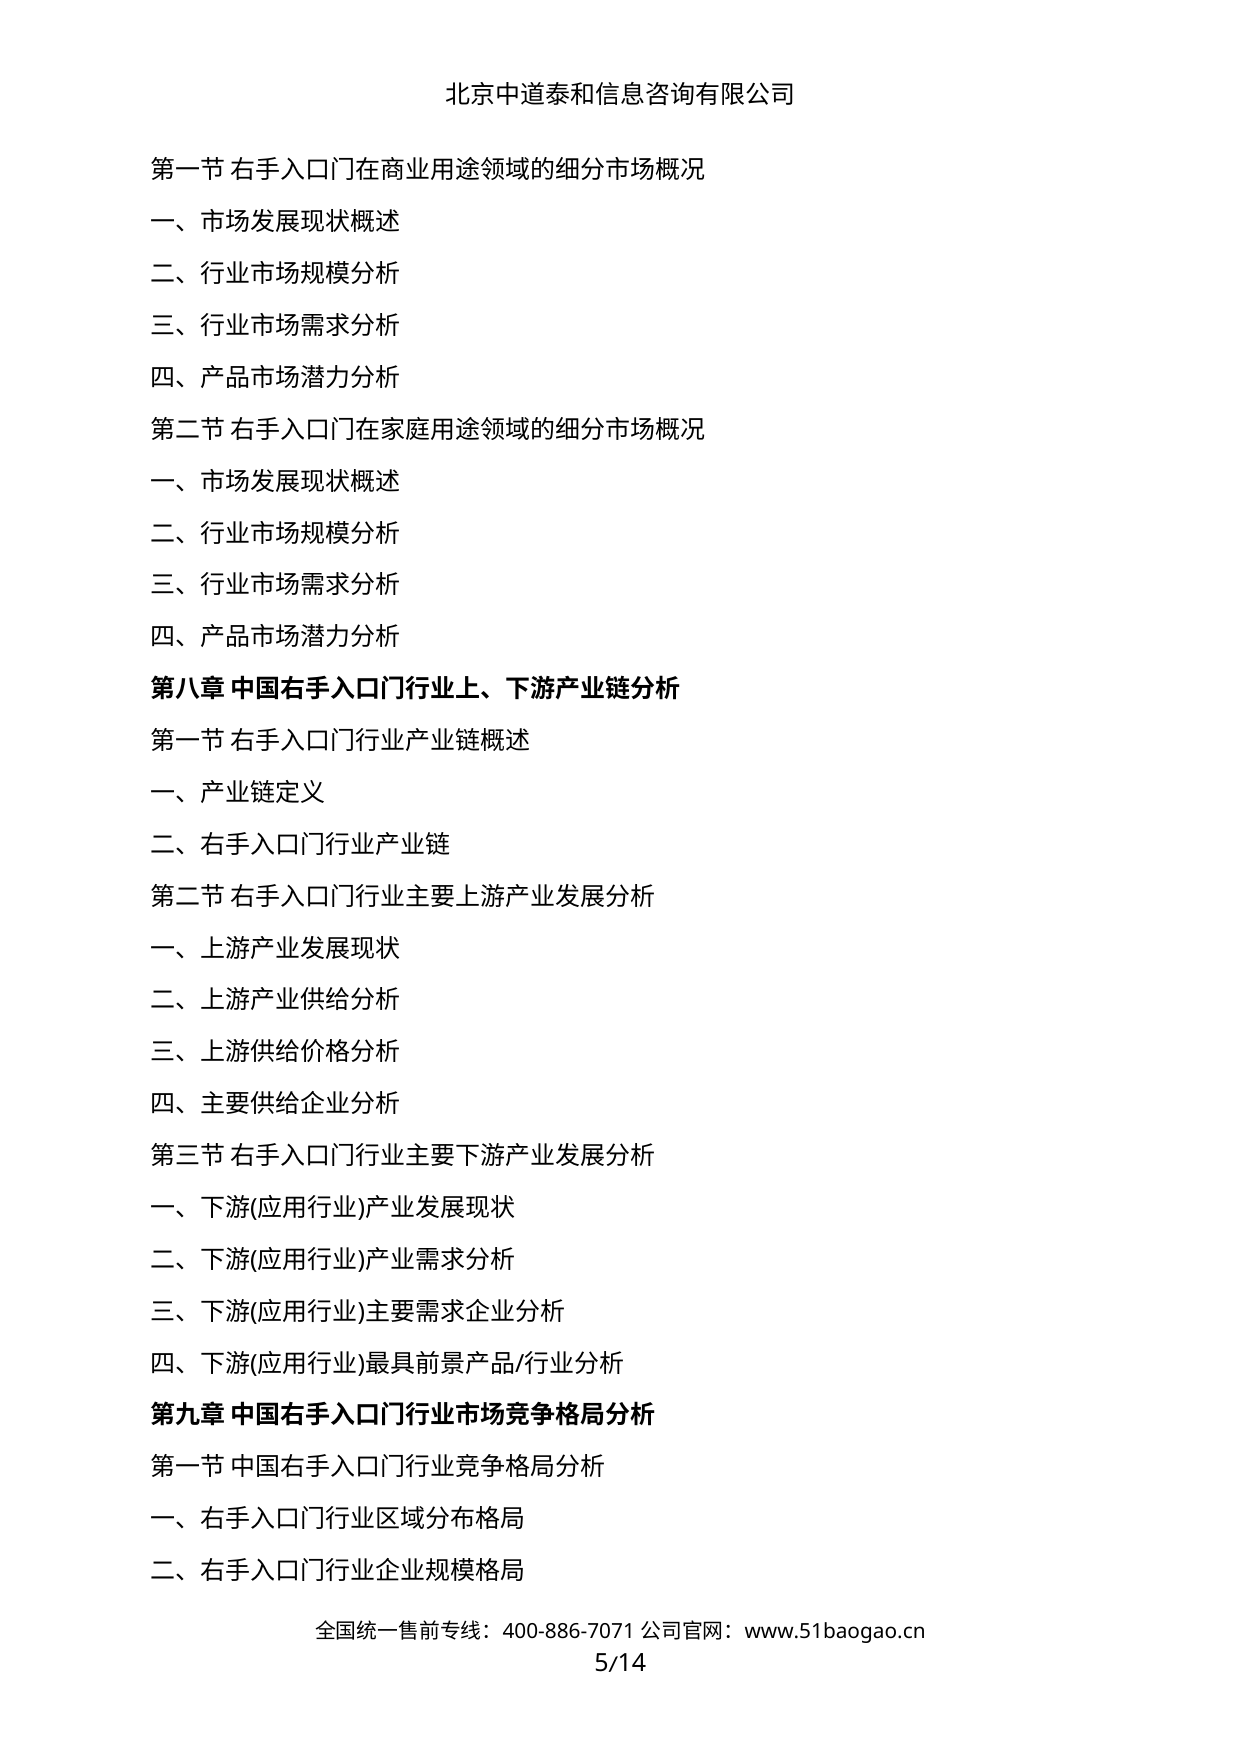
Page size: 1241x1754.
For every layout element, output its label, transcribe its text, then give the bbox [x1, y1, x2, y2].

text 第三节 右手入口门行业主要下游产业发展分析 [150, 1136, 1090, 1172]
text 三、上游供给价格分析 [150, 1032, 1090, 1068]
text 一、右手入口门行业区域分布格局 [150, 1499, 1090, 1535]
text 第一节 中国右手入口门行业竞争格局分析 [150, 1447, 1090, 1483]
text 二、下游(应用行业)产业需求分析 [150, 1239, 1090, 1276]
text 四、产品市场潜力分析 [150, 617, 1090, 653]
text 四、下游(应用行业)最具前景产品/行业分析 [150, 1343, 1090, 1379]
text 第二节 右手入口门在家庭用途领域的细分市场概况 [150, 409, 1090, 446]
text 四、主要供给企业分析 [150, 1084, 1090, 1120]
text 二、上游产业供给分析 [150, 980, 1090, 1016]
text 三、行业市场需求分析 [150, 565, 1090, 601]
text 一、下游(应用行业)产业发展现状 [150, 1187, 1090, 1224]
text 一、上游产业发展现状 [150, 928, 1090, 964]
text 三、下游(应用行业)主要需求企业分析 [150, 1291, 1090, 1327]
text 第二节 右手入口门行业主要上游产业发展分析 [150, 876, 1090, 912]
text 第一节 右手入口门在商业用途领域的细分市场概况 [150, 150, 1090, 186]
text 一、市场发展现状概述 [150, 461, 1090, 497]
text 一、市场发展现状概述 [150, 202, 1090, 238]
text 三、行业市场需求分析 [150, 306, 1090, 342]
text 一、产业链定义 [150, 772, 1090, 809]
text 二、右手入口门行业企业规模格局 [150, 1551, 1090, 1587]
text 第八章 中国右手入口门行业上、下游产业链分析 [150, 669, 1090, 705]
text 第一节 右手入口门行业产业链概述 [150, 721, 1090, 757]
text 四、产品市场潜力分析 [150, 357, 1090, 394]
text 二、行业市场规模分析 [150, 513, 1090, 549]
text 第九章 中国右手入口门行业市场竞争格局分析 [150, 1395, 1090, 1431]
text 二、行业市场规模分析 [150, 254, 1090, 290]
text 二、右手入口门行业产业链 [150, 824, 1090, 861]
